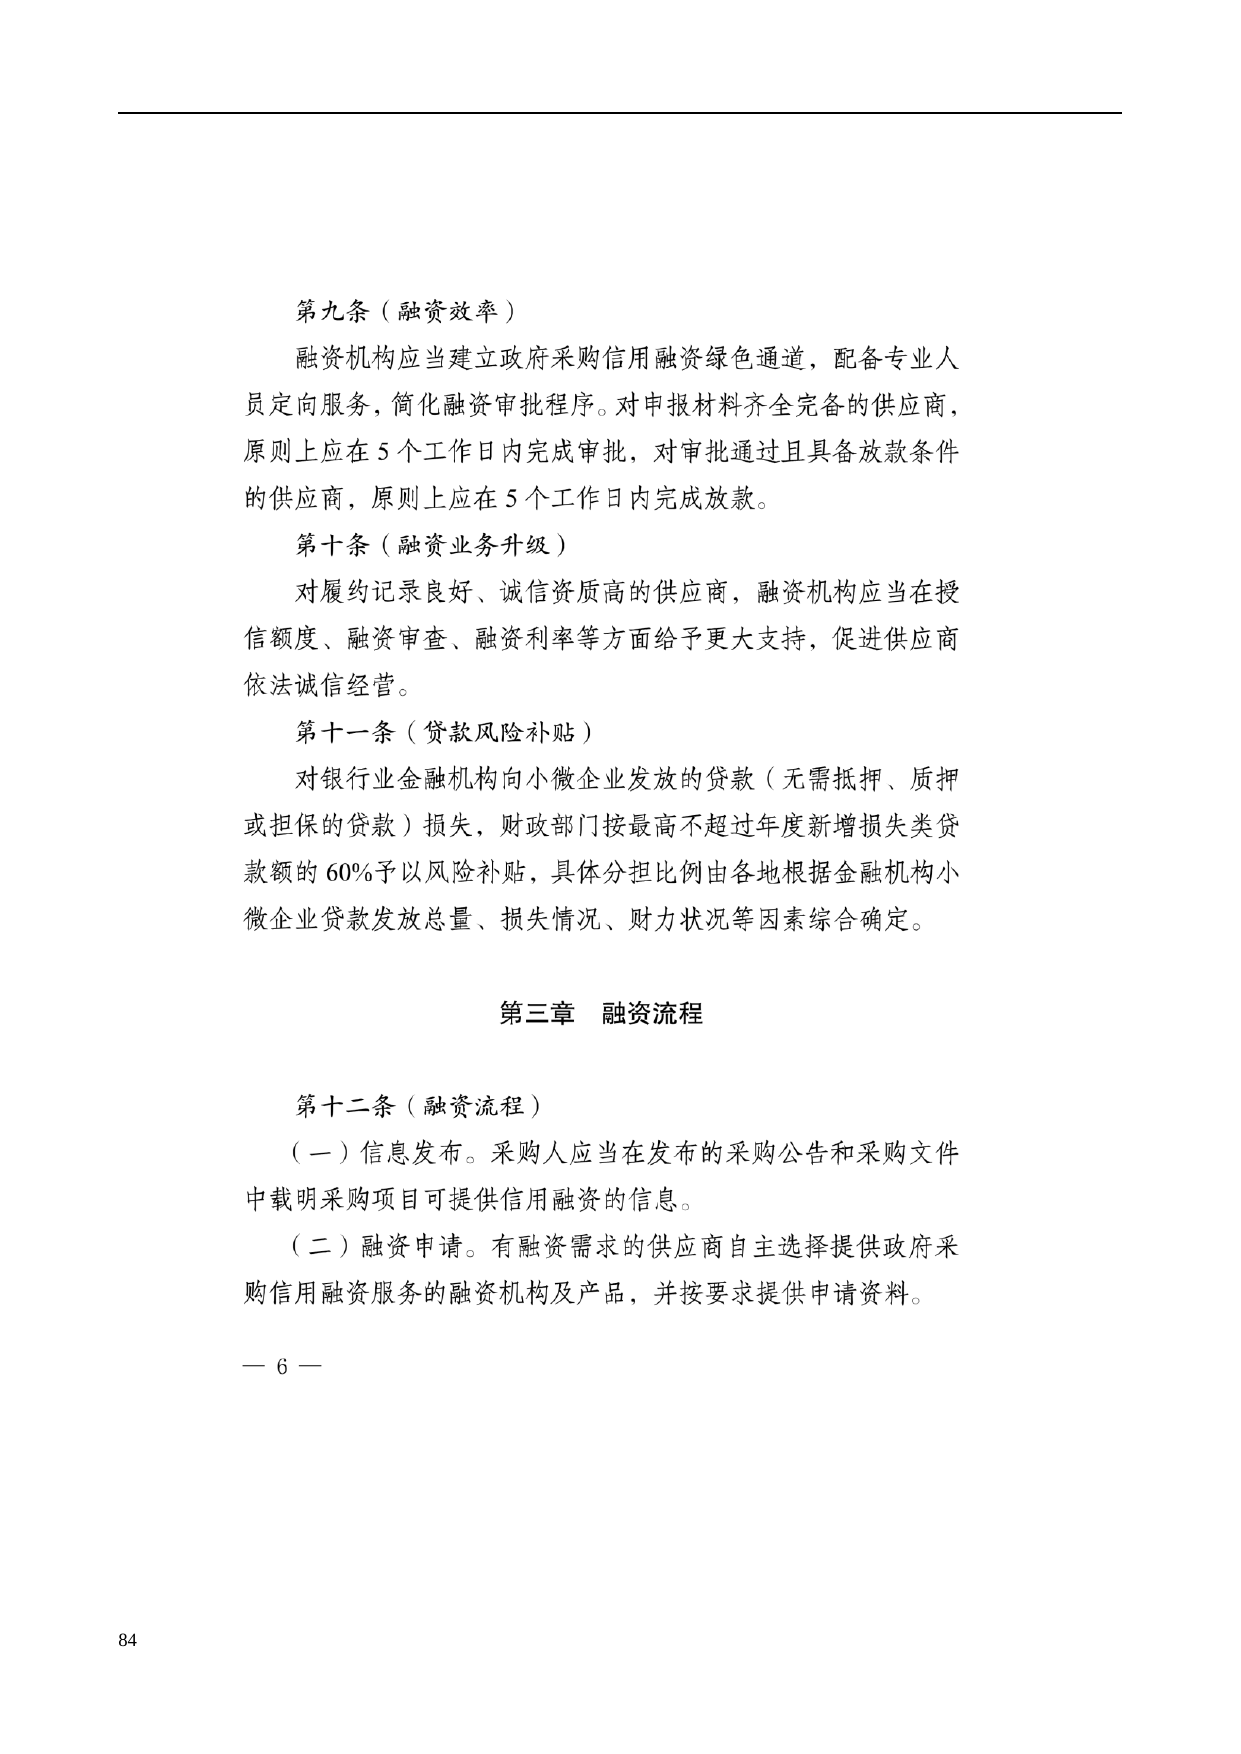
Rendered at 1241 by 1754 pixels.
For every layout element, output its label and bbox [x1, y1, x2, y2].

picture [118, 118, 1082, 1482]
